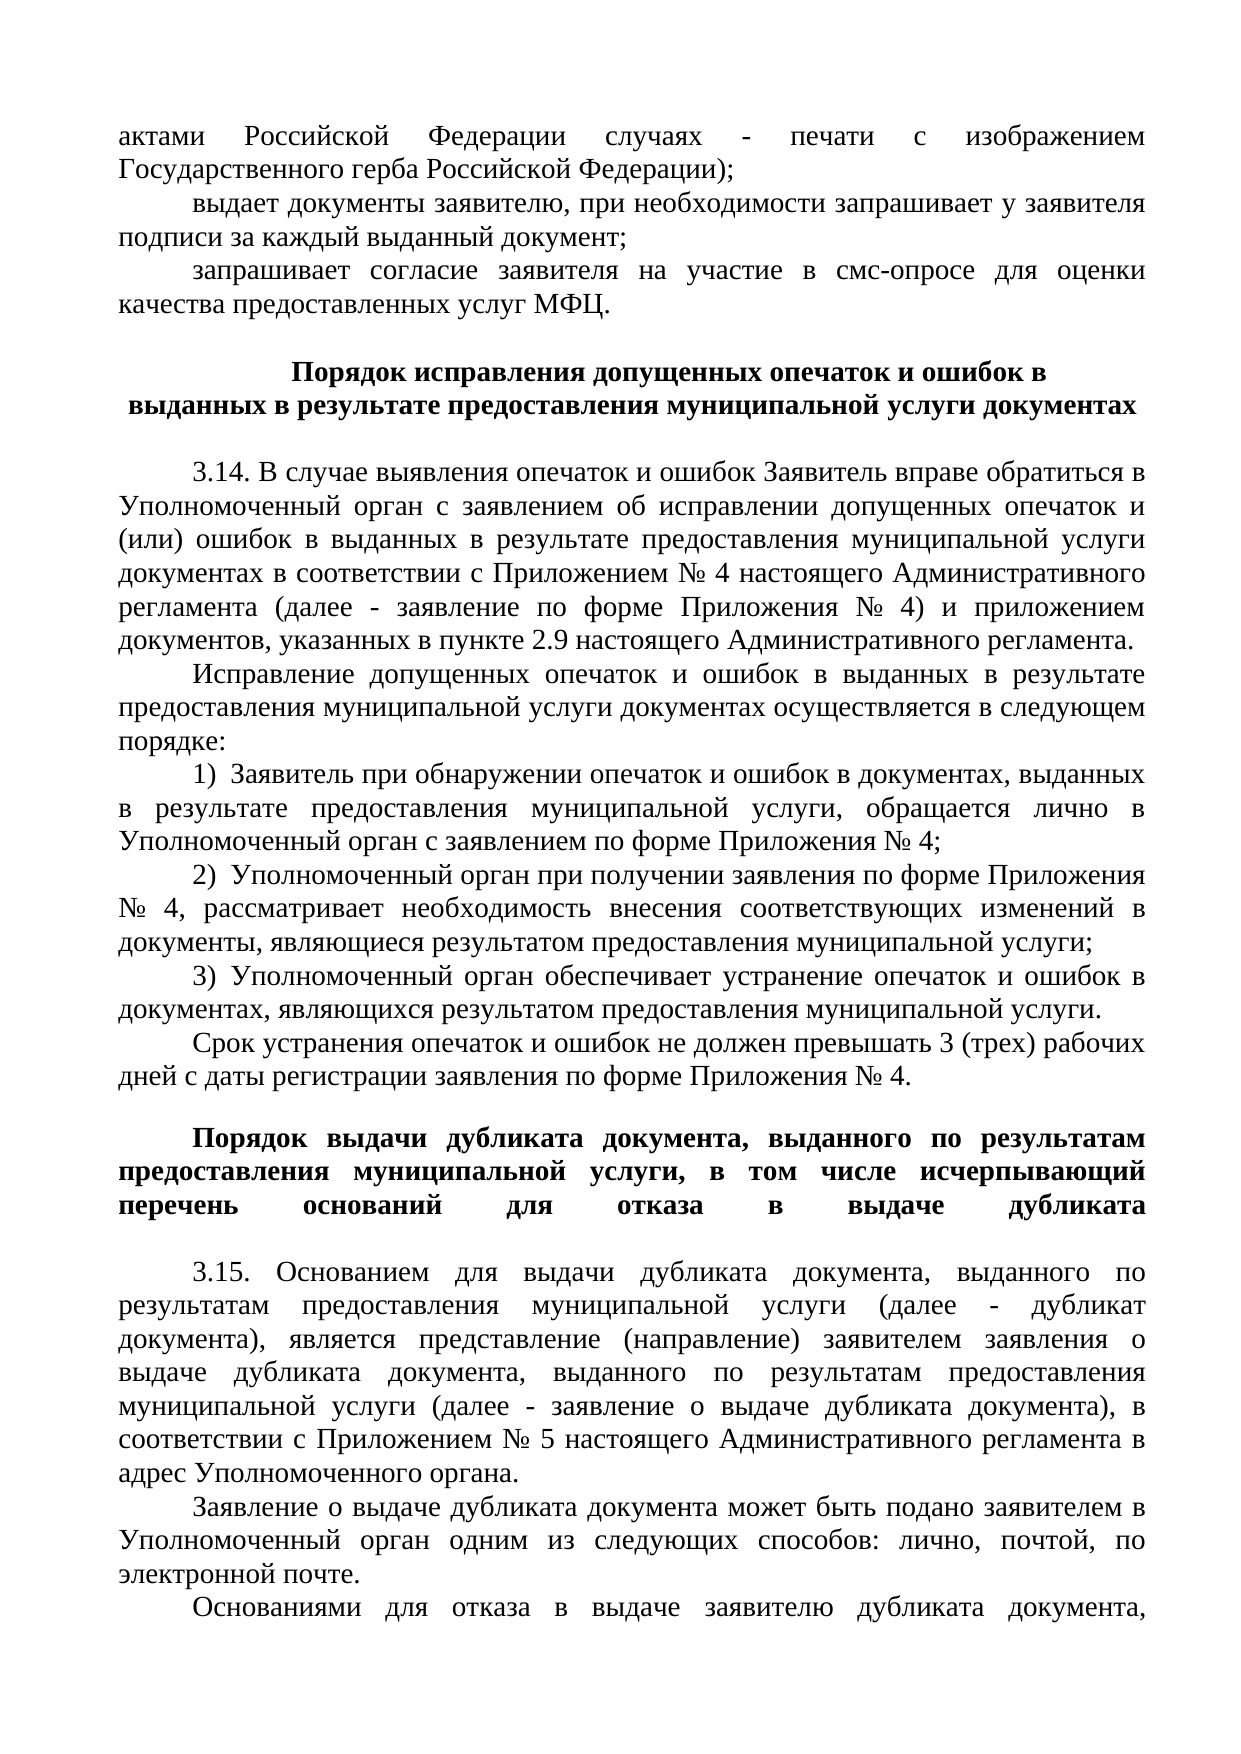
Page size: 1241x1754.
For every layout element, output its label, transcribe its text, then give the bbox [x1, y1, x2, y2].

text Порядок исправления допущенных опечаток и ошибок в выданных в результате предоставления муниципальной услуги документах [118, 354, 1146, 421]
text Порядок выдачи дубликата документа, выданного по результатам предоставления муниципальной услуги, в том числе исчерпывающий перечень оснований для отказа в выдаче дубликата [118, 1120, 1147, 1254]
text Заявление о выдаче дубликата документа может быть подано заявителем в Уполномоченный орган одним из следующих способов: лично, почтой, по электронной почте. [118, 1489, 1147, 1590]
list Заявитель при обнаружении опечаток и ошибок в документах, выданных в результате предоставления муниципальной услуги, обращается лично в Уполномоченный орган с заявлением по форме Приложения № 4; [118, 756, 1146, 857]
text запрашивает согласие заявителя на участие в смс-опросе для оценки качества предоставленных услуг МФЦ. [118, 252, 1146, 320]
text Исправление допущенных опечаток и ошибок в выданных в результате предоставления муниципальной услуги документах осуществляется в следующем порядке: [118, 656, 1146, 756]
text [118, 118, 1146, 185]
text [118, 1590, 1147, 1623]
list Уполномоченный орган обеспечивает устранение опечаток и ошибок в документах, являющихся результатом предоставления муниципальной услуги. [118, 958, 1146, 1025]
list Уполномоченный орган при получении заявления по форме Приложения № 4, рассматривает необходимость внесения соответствующих изменений в документы, являющиеся результатом предоставления муниципальной услуги; [118, 857, 1146, 958]
text Срок устранения опечаток и ошибок не должен превышать 3 (трех) рабочих дней с даты регистрации заявления по форме Приложения № 4. [118, 1025, 1146, 1092]
text выдает документы заявителю, при необходимости запрашивает у заявителя подписи за каждый выданный документ; [118, 185, 1146, 252]
text 3.15. Основанием для выдачи дубликата документа, выданного по результатам предоставления муниципальной услуги (далее - дубликат документа), является представление (направление) заявителем заявления о выдаче дубликата документа, выданного по результатам предоставления муниципальной услуги (далее - заявление о выдаче дубликата документа), в соответствии с Приложением № 5 настоящего Административного регламента в адрес Уполномоченного органа. [118, 1254, 1147, 1489]
text 3.14. В случае выявления опечаток и ошибок Заявитель вправе обратиться в Уполномоченный орган с заявлением об исправлении допущенных опечаток и (или) ошибок в выданных в результате предоставления муниципальной услуги документах в соответствии с Приложением № 4 настоящего Административного регламента (далее - заявление по форме Приложения № 4) и приложением документов, указанных в пункте 2.9 настоящего Административного регламента. [118, 454, 1146, 656]
